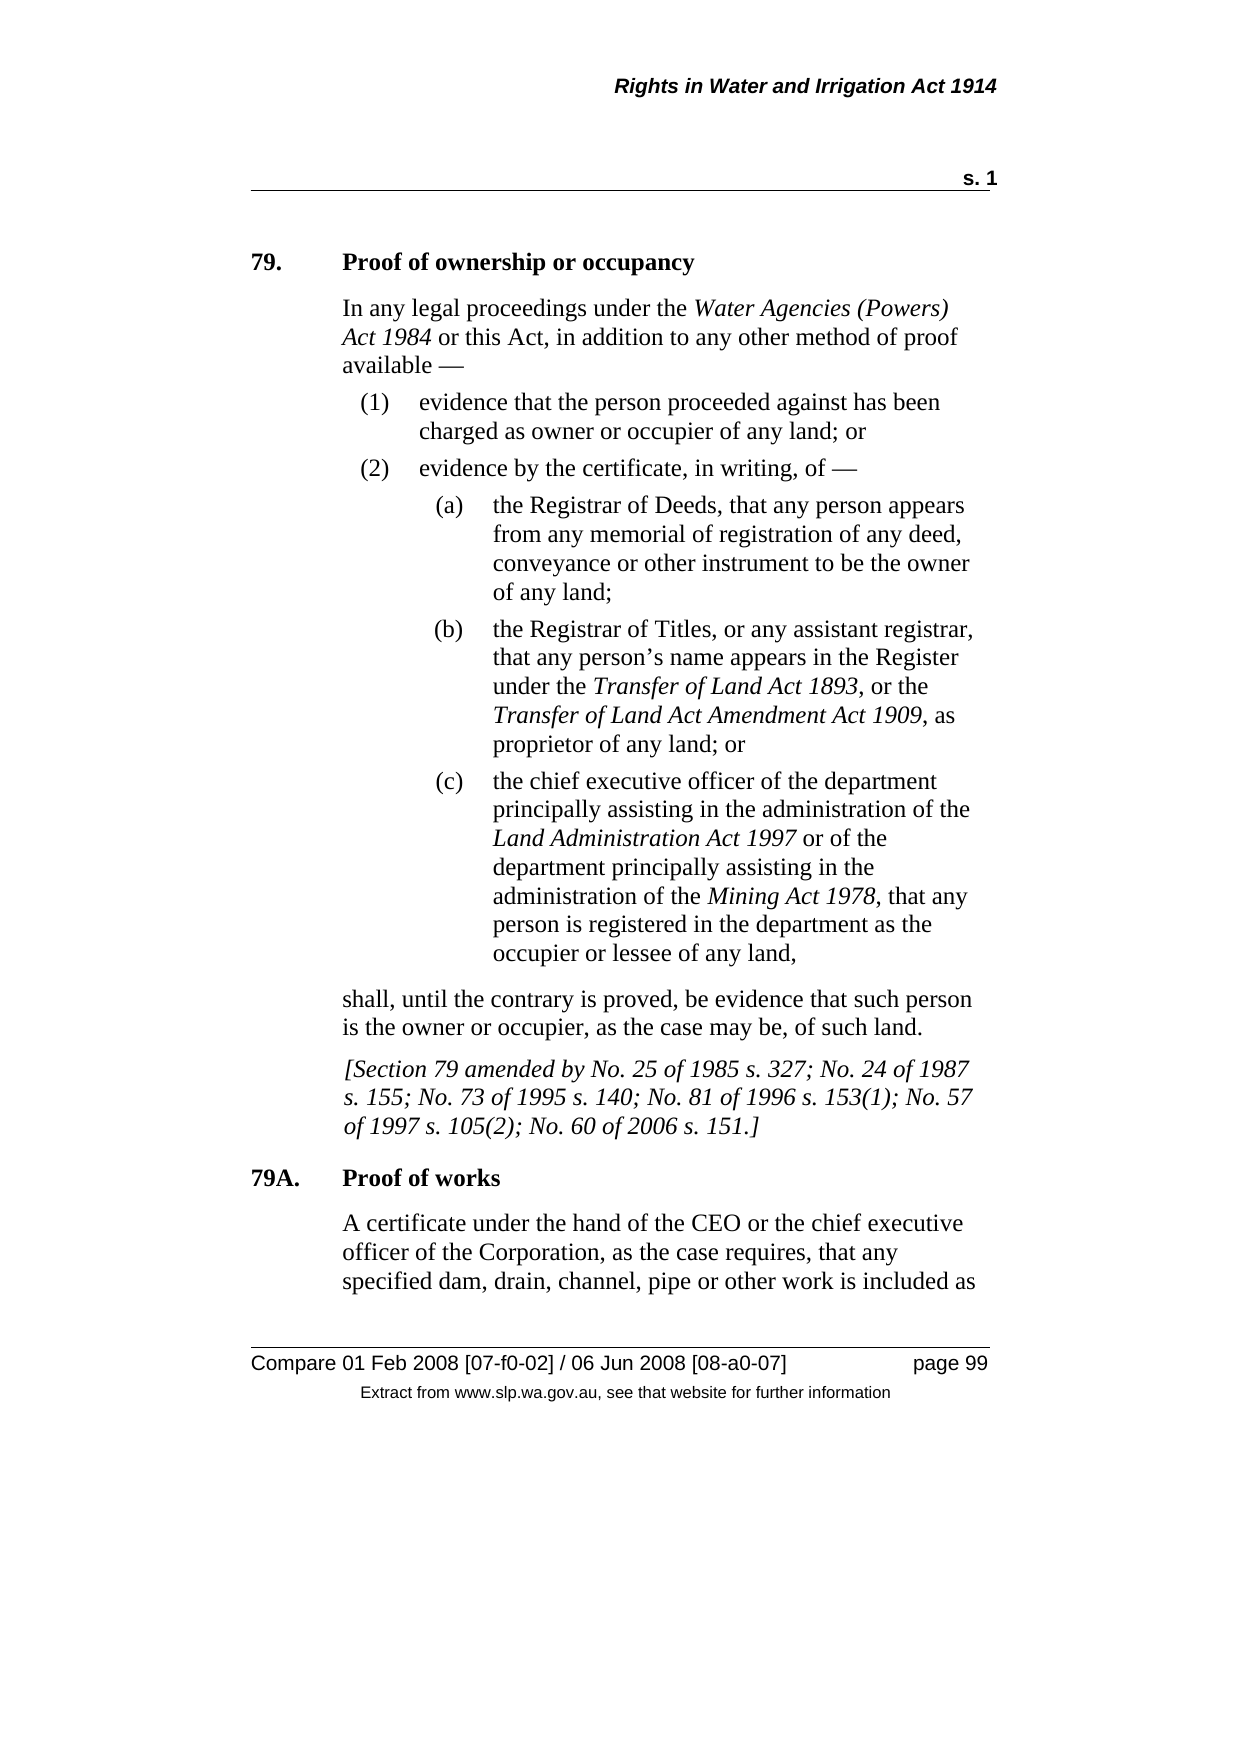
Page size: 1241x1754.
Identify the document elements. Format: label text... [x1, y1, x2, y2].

subtitle 79. Proof of ownership or occupancy [251, 247, 990, 276]
text shall, until the contrary is proved, be evidence that such person is the owner or occupier, as the case may be, of such land. [251, 984, 990, 1041]
text (a) the Registrar of Deeds, that any person appears from any memorial of registration of any deed, conveyance or other instrument to be the owner of any land; [251, 490, 990, 605]
text (c) the chief executive officer of the department principally assisting in the administration of the Land Administration Act 1997 or of the department principally assisting in the administration of the Mining Act 1978, that any person is registered in the department as the occupier or lessee of any land, [251, 766, 990, 967]
text (b) the Registrar of Titles, or any assistant registrar, that any person’s name appears in the Register under the Transfer of Land Act 1893, or the Transfer of Land Act Amendment Act 1909, as proprietor of any land; or [251, 614, 990, 757]
text (1) evidence that the person proceeded against has been charged as owner or occupier of any land; or [251, 387, 990, 445]
text [Section 79 amended by No. 25 of 1985 s. 327; No. 24 of 1987 s. 155; No. 73 of 1995 s. 140; No. 81 of 1996 s. 153(1); No. 57 of 1997 s. 105(2); No. 60 of 2006 s. 151.] [251, 1054, 990, 1140]
subtitle 79A. Proof of works [251, 1163, 990, 1192]
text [251, 1208, 990, 1294]
text (2) evidence by the certificate, in writing, of — [251, 453, 990, 482]
text In any legal proceedings under the Water Agencies (Powers) Act 1984 or this Act, in addition to any other method of proof available — [251, 293, 990, 379]
